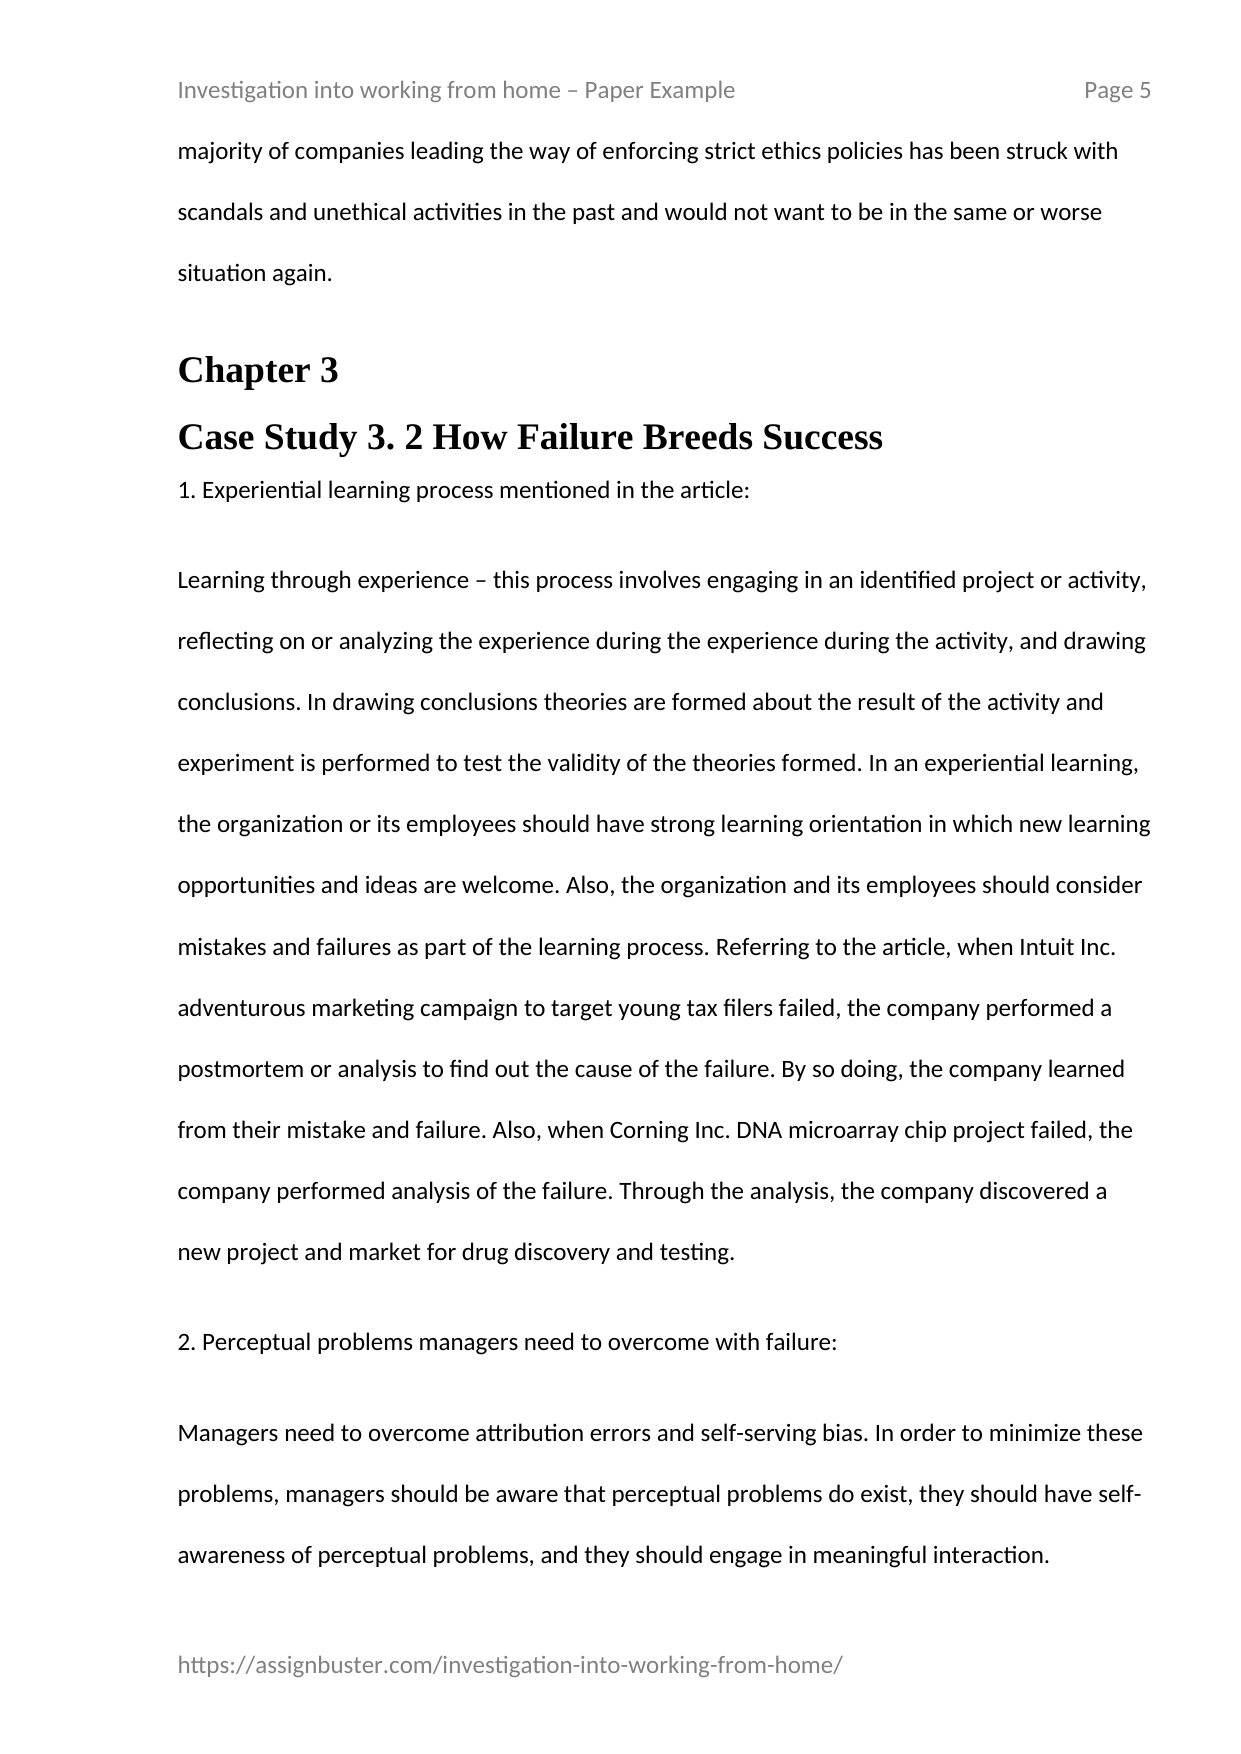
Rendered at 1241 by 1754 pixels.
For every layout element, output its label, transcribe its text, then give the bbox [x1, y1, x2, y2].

text 1. Experiential learning process mentioned in the article: [177, 474, 1152, 504]
text Learning through experience – this process involves engaging in an identified project or activity, reflecting on or analyzing the experience during the experience during the activity, and drawing conclusions. In drawing conclusions theories are formed about the result of the activity and experiment is performed to test the validity of the theories formed. In an experiential learning, the organization or its employees should have strong learning orientation in which new learning opportunities and ideas are welcome. Also, the organization and its employees should consider mistakes and failures as part of the learning process. Referring to the article, when Intuit Inc. adventurous marketing campaign to target young tax filers failed, the company performed a postmortem or analysis to find out the cause of the failure. By so doing, the company learned from their mistake and failure. Also, when Corning Inc. DNA microarray chip project failed, the company performed analysis of the failure. Through the analysis, the company discovered a new project and market for drug discovery and testing. [177, 564, 1152, 1266]
text 2. Perceptual problems managers need to overcome with failure: [177, 1326, 1152, 1357]
text Managers need to overcome attribution errors and self-serving bias. In order to minimize these problems, managers should be aware that perceptual problems do exist, they should have self-awareness of perceptual problems, and they should engage in meaningful interaction. [177, 1417, 1152, 1569]
subtitle Case Study 3. 2 How Failure Breeds Success [177, 415, 1152, 458]
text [177, 135, 1152, 287]
subtitle Chapter 3 [177, 347, 1152, 391]
